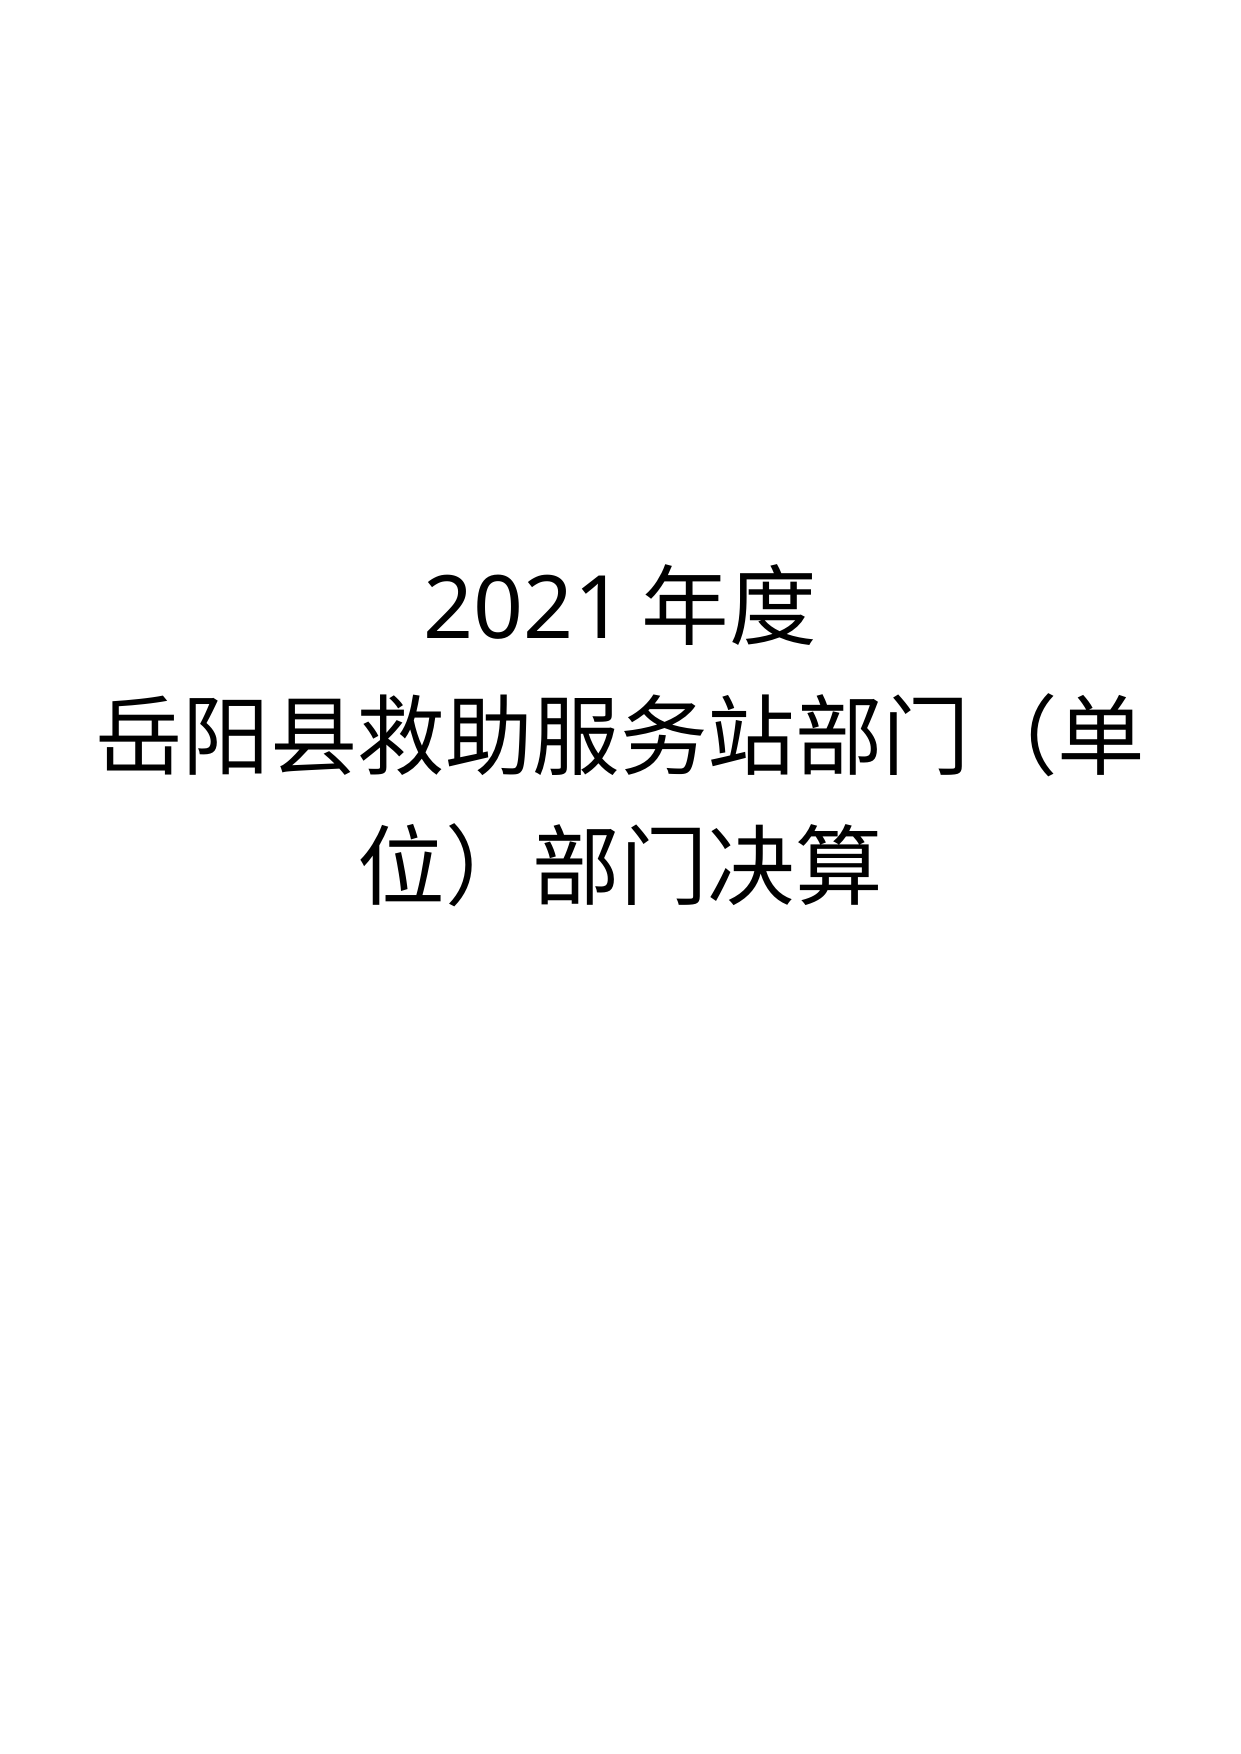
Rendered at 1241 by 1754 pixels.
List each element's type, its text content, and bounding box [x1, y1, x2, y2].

text 2021年度 [75, 536, 1165, 666]
text 岳阳县救助服务站部门（单位）部门决算 [75, 666, 1165, 926]
